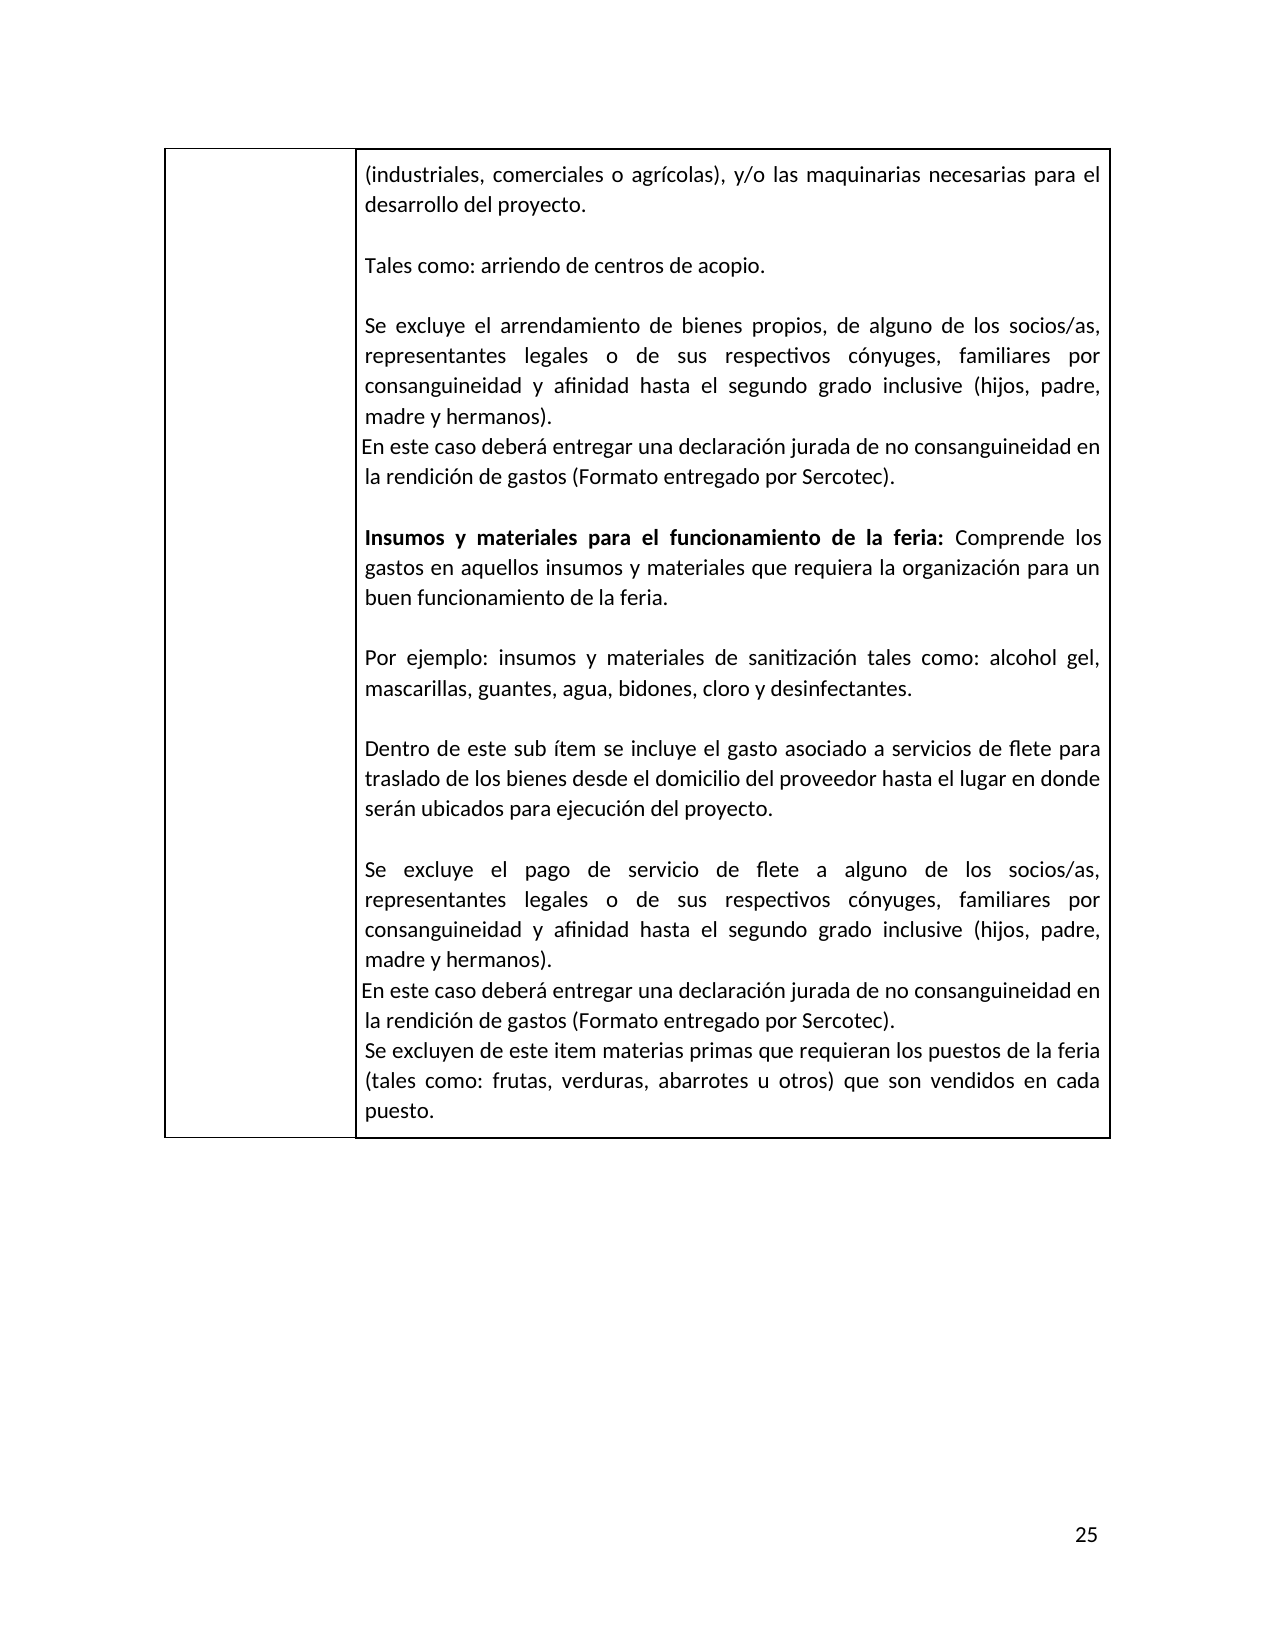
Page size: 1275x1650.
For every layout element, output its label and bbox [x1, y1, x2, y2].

table_cell [357, 150, 1109, 1137]
table_cell [166, 149, 355, 1137]
